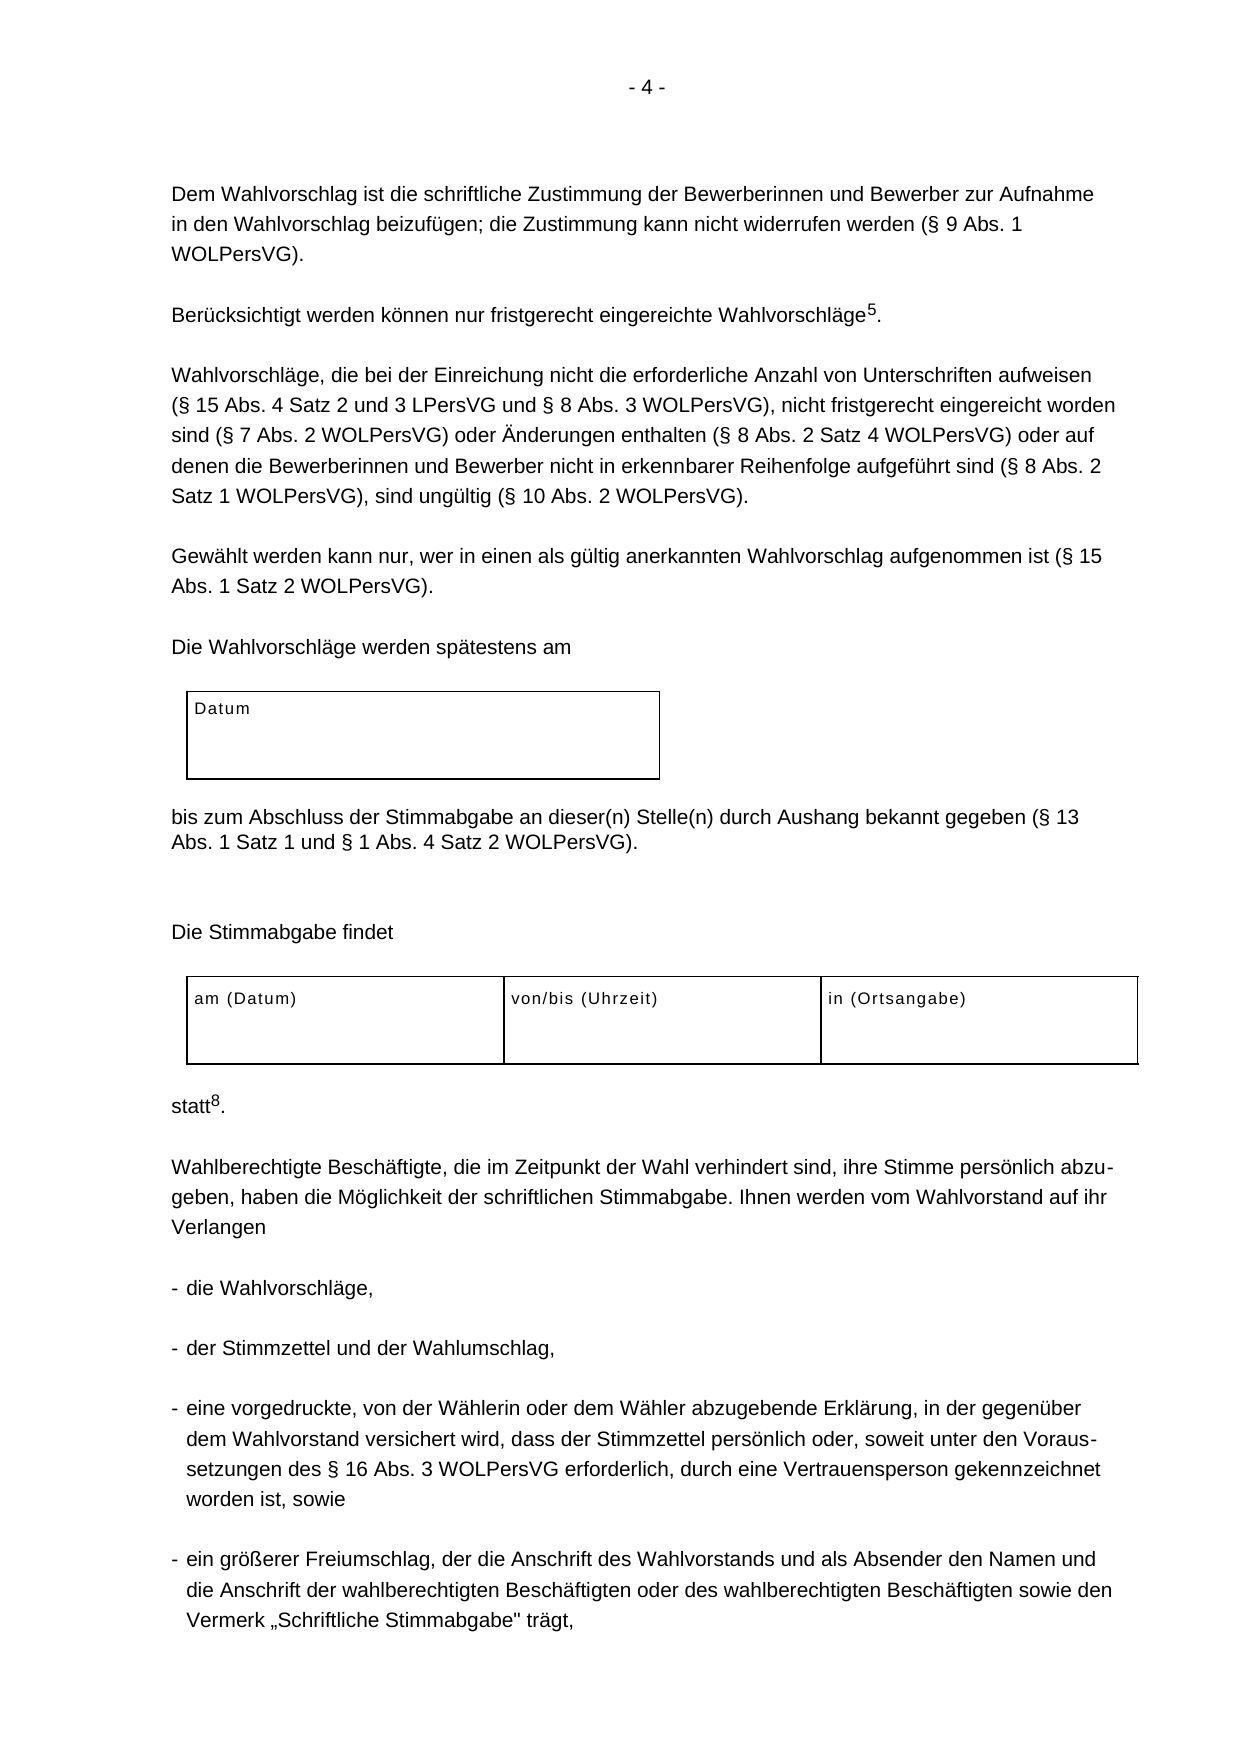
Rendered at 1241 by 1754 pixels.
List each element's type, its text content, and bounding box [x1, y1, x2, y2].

text Berücksichtigt werden können nur fristgerecht eingereichte Wahlvorschläge5. [171, 298, 1122, 328]
text Dem Wahlvorschlag ist die schriftliche Zustimmung der Bewerberinnen und Bewerber zur Aufnahme in den Wahlvorschlag beizufügen; die Zustimmung kann nicht widerrufen werden (§ 9 Abs. 1 [171, 177, 1122, 237]
table_header von/bis (Uhrzeit) [505, 977, 820, 1063]
table_header Datum [188, 692, 659, 778]
text - ein größerer Freiumschlag, der die Anschrift des Wahlvorstands und als Absender den Namen und die Anschrift der wahlberechtigten Beschäftigten oder des wahlberechtigten Beschäftigten sowie den Vermerk „Schriftliche Stimmabgabe" trägt, [171, 1543, 1122, 1633]
table_header in (Ortsangabe) [822, 977, 1137, 1063]
text Die Wahlvorschläge werden spätestens am [171, 630, 1122, 660]
text - der Stimmzettel und der Wahlumschlag, [171, 1331, 1122, 1361]
text Die Stimmabgabe findet [171, 915, 1122, 945]
text WOLPersVG). [171, 237, 1122, 268]
text Wahlvorschläge, die bei der Einreichung nicht die erforderliche Anzahl von Unterschriften aufweisen (§ 15 Abs. 4 Satz 2 und 3 LPersVG und § 8 Abs. 3 WOLPersVG), nicht fristgerecht eingereicht worden sind (§ 7 Abs. 2 WOLPersVG) oder Änderungen enthalten (§ 8 Abs. 2 Satz 4 WOLPersVG) oder auf denen die Bewerberinnen und Bewerber nicht in erkennbarer Reihenfolge aufgeführt sind (§ 8 Abs. 2 Satz 1 WOLPersVG), sind ungültig (§ 10 Abs. 2 WOLPersVG). [171, 358, 1122, 509]
text bis zum Abschluss der Stimmabgabe an dieser(n) Stelle(n) durch Aushang bekannt gegeben (§ 13 Abs. 1 Satz 1 und § 1 Abs. 4 Satz 2 WOLPersVG). [171, 805, 1122, 855]
text Wahlberechtigte Beschäftigte, die im Zeitpunkt der Wahl verhindert sind, ihre Stimme persönlich abzugeben, haben die Möglichkeit der schriftlichen Stimmabgabe. Ihnen werden vom Wahlvorstand auf ihr Verlangen [171, 1150, 1122, 1241]
text - eine vorgedruckte, von der Wählerin oder dem Wähler abzugebende Erklärung, in der gegenüber dem Wahlvorstand versichert wird, dass der Stimmzettel persönlich oder, soweit unter den Voraussetzungen des § 16 Abs. 3 WOLPersVG erforderlich, durch eine Vertrauensperson gekennzeichnet worden ist, sowie [171, 1392, 1122, 1512]
text statt8. [171, 1089, 1122, 1120]
text - die Wahlvorschläge, [171, 1271, 1122, 1301]
text Gewählt werden kann nur, wer in einen als gültig anerkannten Wahlvorschlag aufgenommen ist (§ 15 Abs. 1 Satz 2 WOLPersVG). [171, 539, 1122, 600]
table_header am (Datum) [188, 977, 503, 1063]
